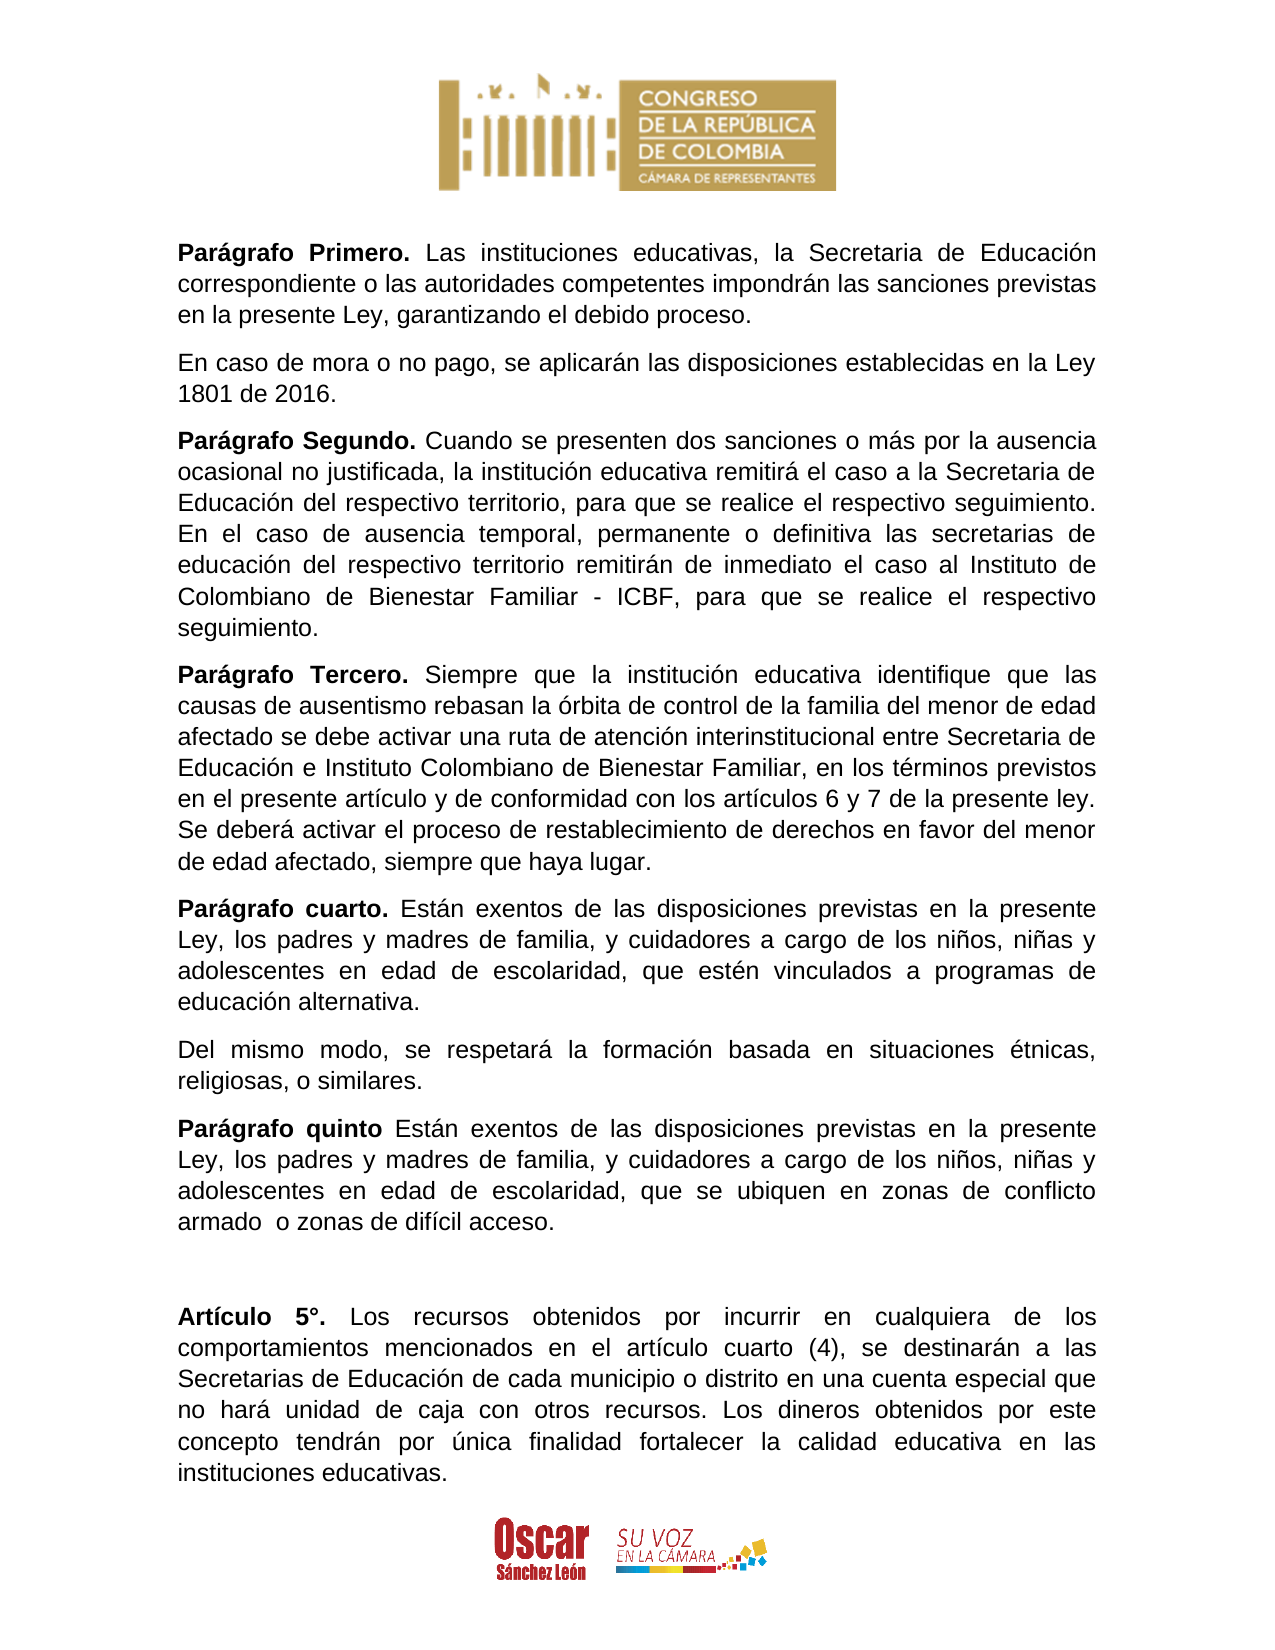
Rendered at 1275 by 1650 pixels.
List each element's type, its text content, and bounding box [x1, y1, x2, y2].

text Parágrafo Primero. Las instituciones educativas, la Secretaria de Educación correspondiente o las autoridades competentes impondrán las sanciones previstas en la presente Ley, garantizando el debido proceso. [177, 238, 1098, 328]
text Parágrafo cuarto. Están exentos de las disposiciones previstas en la presente Ley, los padres y madres de familia, y cuidadores a cargo de los niños, niñas y adolescentes en edad de escolaridad, que estén vinculados a programas de educación alternativa. [177, 894, 1098, 1016]
picture [438, 73, 837, 191]
text Artículo 5°. Los recursos obtenidos por incurrir en cualquiera de los comportamientos mencionados en el artículo cuarto (4), se destinarán a las Secretarias de Educación de cada municipio o distrito en una cuenta especial que no hará unidad de caja con otros recursos. Los dineros obtenidos por este concepto tendrán por única finalidad fortalecer la calidad educativa en las instituciones educativas. [177, 1302, 1098, 1486]
text En caso de mora o no pago, se aplicarán las disposiciones establecidas en la Ley 1801 de 2016. [177, 347, 1098, 407]
text Parágrafo quinto Están exentos de las disposiciones previstas en la presente Ley, los padres y madres de familia, y cuidadores a cargo de los niños, niñas y adolescentes en edad de escolaridad, que se ubiquen en zonas de conflicto armado o zonas de difícil acceso. [177, 1114, 1098, 1236]
picture [483, 1511, 792, 1601]
text Parágrafo Tercero. Siempre que la institución educativa identifique que las causas de ausentismo rebasan la órbita de control de la familia del menor de edad afectado se debe activar una ruta de atención interinstitucional entre Secretaria de Educación e Instituto Colombiano de Bienestar Familiar, en los términos previstos en el presente artículo y de conformidad con los artículos 6 y 7 de la presente ley. Se deberá activar el proceso de restablecimiento de derechos en favor del menor de edad afectado, siempre que haya lugar. [177, 660, 1098, 875]
text Del mismo modo, se respetará la formación basada en situaciones étnicas, religiosas, o similares. [177, 1035, 1098, 1095]
text Parágrafo Segundo. Cuando se presenten dos sanciones o más por la ausencia ocasional no justificada, la institución educativa remitirá el caso a la Secretaria de Educación del respectivo territorio, para que se realice el respectivo seguimiento. En el caso de ausencia temporal, permanente o definitiva las secretarias de educación del respectivo territorio remitirán de inmediato el caso al Instituto de Colombiano de Bienestar Familiar - ICBF, para que se realice el respectivo seguimiento. [177, 426, 1098, 641]
